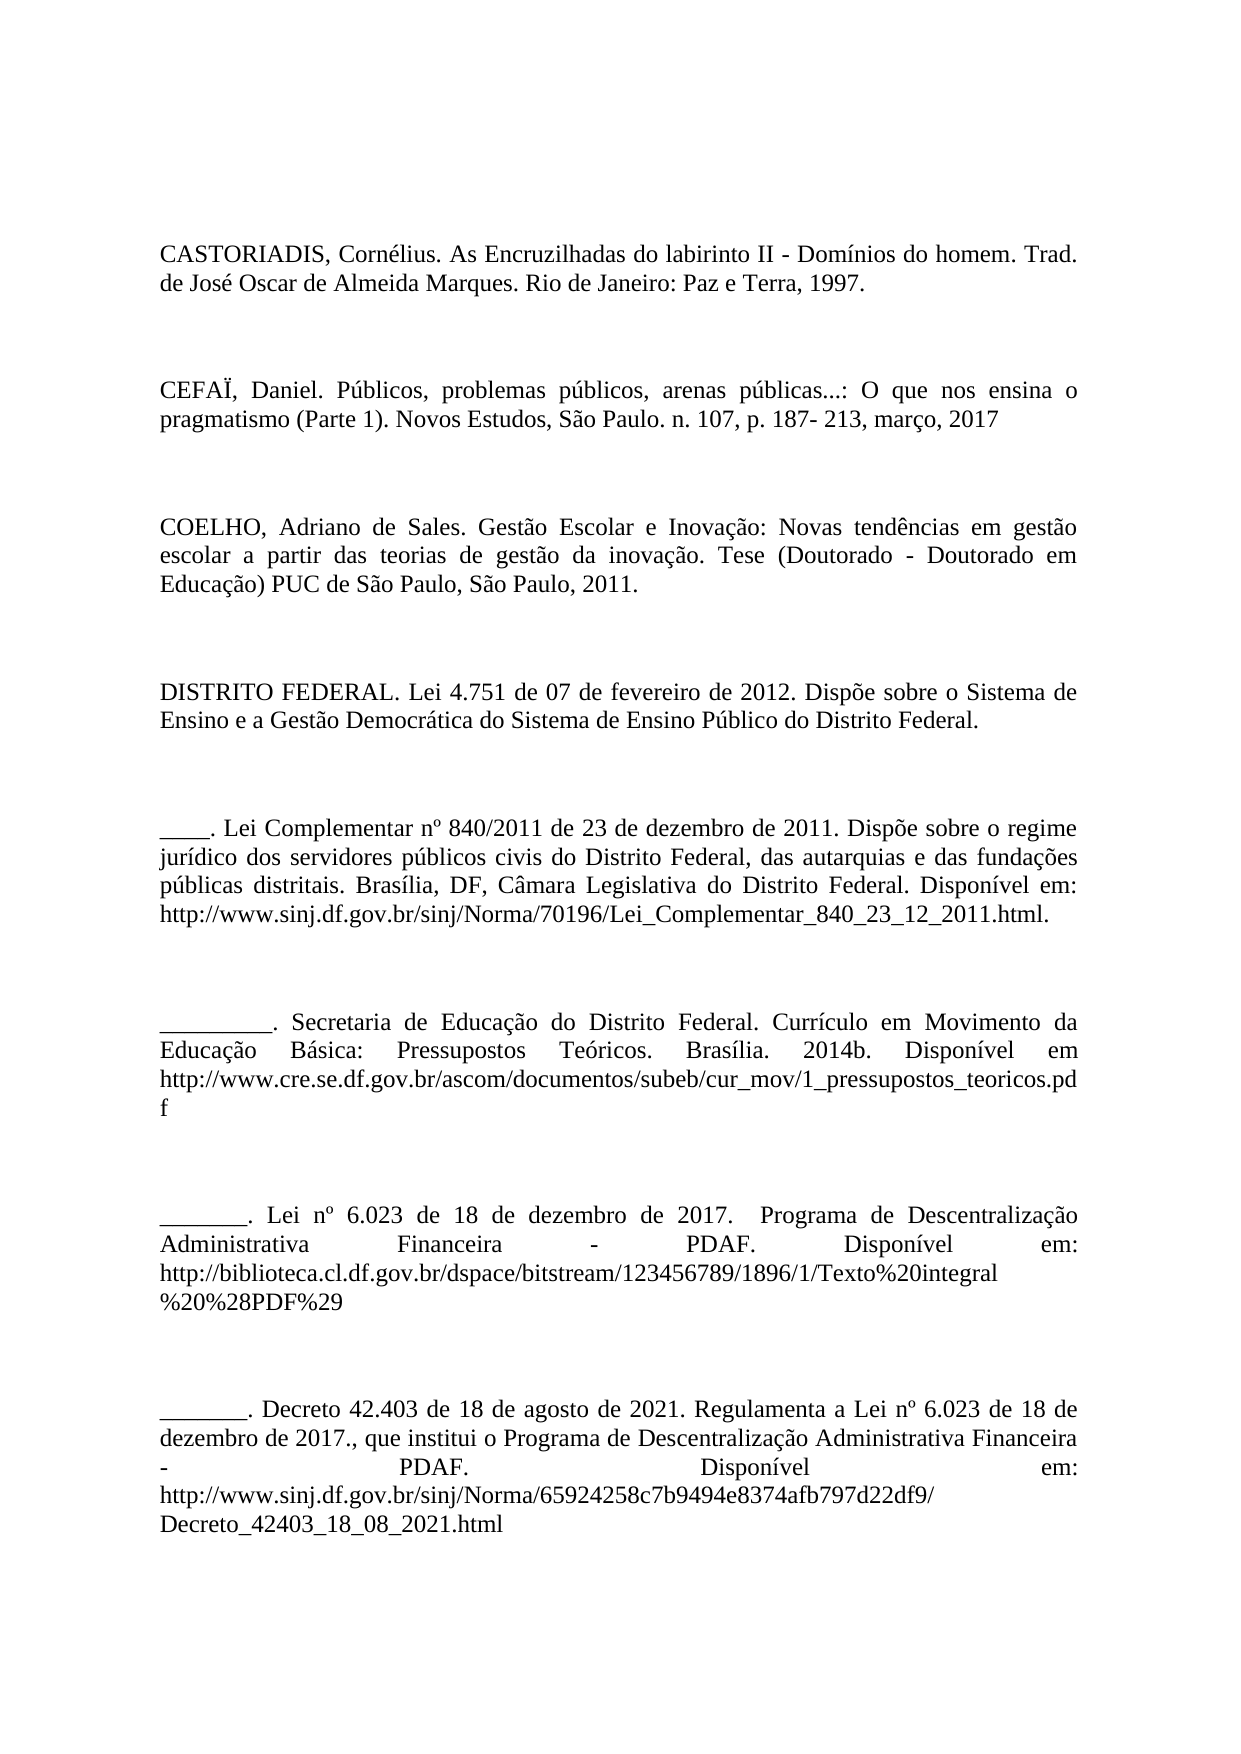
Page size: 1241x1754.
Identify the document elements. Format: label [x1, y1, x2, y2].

table_cell [149, 150, 1089, 1573]
